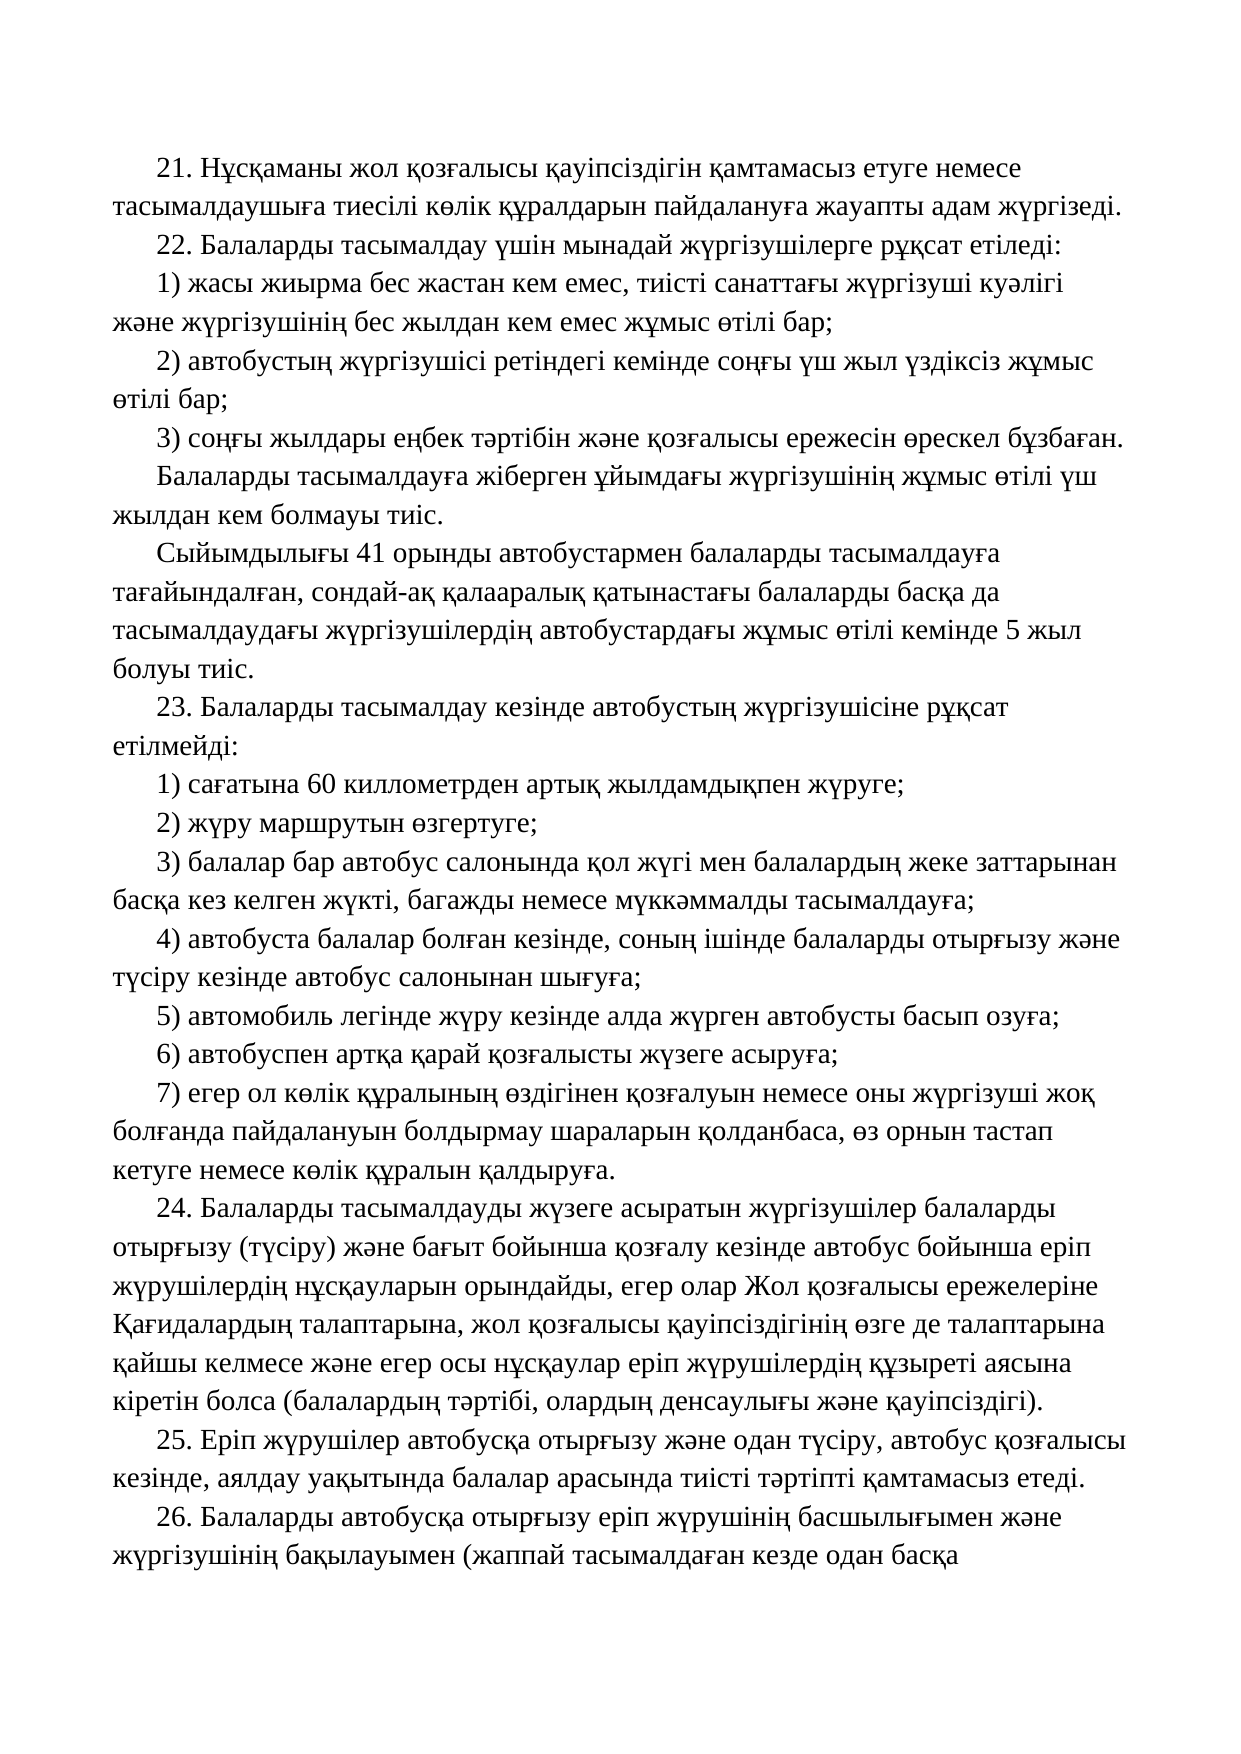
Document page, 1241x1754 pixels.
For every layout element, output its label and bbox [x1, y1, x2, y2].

text [112, 150, 1128, 1571]
